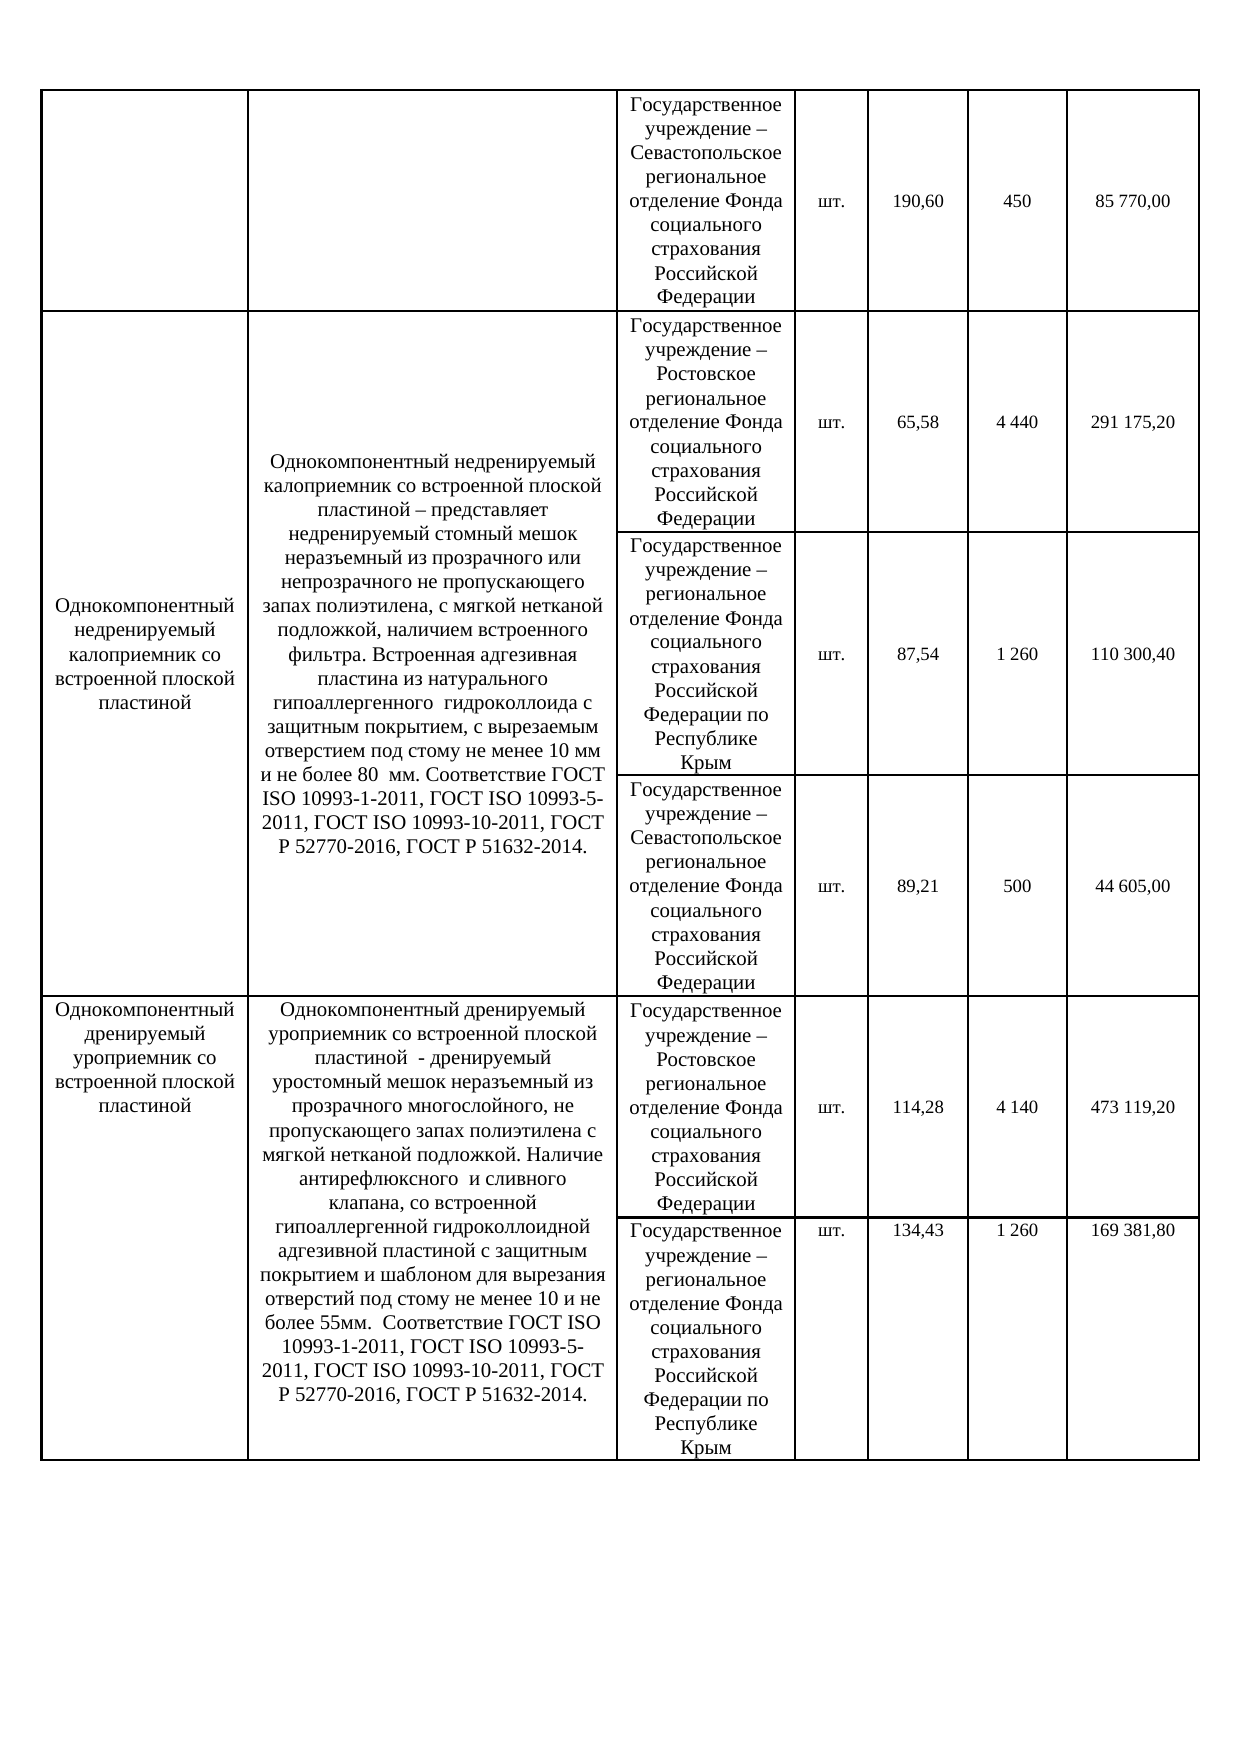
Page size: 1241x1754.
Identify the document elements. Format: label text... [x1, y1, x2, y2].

table_cell Государственное учреждение – Ростовское региональное отделение Фонда социального страхования Российской Федерации [618, 997, 794, 1216]
table_cell Однокомпонентный дренируемый уроприемник со встроенной плоской пластиной [43, 997, 247, 1459]
table_cell шт. [796, 91, 867, 310]
table_cell 87,54 [869, 533, 967, 774]
table_cell шт. [796, 997, 867, 1216]
table_cell шт. [796, 1219, 867, 1459]
table_cell 1 260 [969, 1219, 1066, 1459]
table_cell 110 300,40 [1068, 533, 1198, 774]
table_cell 65,58 [869, 312, 967, 531]
table_cell Государственное учреждение – Ростовское региональное отделение Фонда социального страхования Российской Федерации [618, 312, 794, 531]
table_cell 4 140 [969, 997, 1066, 1216]
table_cell Однокомпонентный недренируемый калоприемник со встроенной плоской пластиной [43, 312, 247, 995]
table_cell 134,43 [869, 1219, 967, 1459]
table_cell Однокомпонентный недренируемый калоприемник со встроенной плоской пластиной – представляет недренируемый стомный мешок неразъемный из прозрачного или непрозрачного не пропускающего запах полиэтилена, с мягкой нетканой подложкой, наличием встроенного фильтра. Встроенная адгезивная пластина из натурального гипоаллергенного гидроколлоида с защитным покрытием, с вырезаемым отверстием под стому не менее 10 мм и не более 80 мм. Соответствие ГОСТ ISO 10993-1-2011, ГОСТ ISO 10993-5-2011, ГОСТ ISO 10993-10-2011, ГОСТ Р 52770-2016, ГОСТ Р 51632-2014. [249, 312, 616, 995]
table_cell 450 [969, 91, 1066, 310]
table_cell 85 770,00 [1068, 91, 1198, 310]
table_cell 89,21 [869, 776, 967, 995]
table_cell шт. [796, 533, 867, 774]
table_cell 500 [969, 776, 1066, 995]
table_cell Однокомпонентный дренируемый уроприемник со встроенной плоской пластиной - дренируемый уростомный мешок неразъемный из прозрачного многослойного, не пропускающего запах полиэтилена с мягкой нетканой подложкой. Наличие антирефлюксного и сливного клапана, со встроенной гипоаллергенной гидроколлоидной адгезивной пластиной с защитным покрытием и шаблоном для вырезания отверстий под стому не менее 10 и не более 55мм. Соответствие ГОСТ ISO 10993-1-2011, ГОСТ ISO 10993-5-2011, ГОСТ ISO 10993-10-2011, ГОСТ Р 52770-2016, ГОСТ Р 51632-2014. [249, 997, 616, 1459]
table_cell 4 440 [969, 312, 1066, 531]
table_cell 114,28 [869, 997, 967, 1216]
table_cell Государственное учреждение – региональное отделение Фонда социального страхования Российской Федерации по Республике Крым [618, 533, 794, 774]
table_cell Государственное учреждение – Севастопольское региональное отделение Фонда социального страхования Российской Федерации [618, 776, 794, 995]
table_cell 169 381,80 [1068, 1219, 1198, 1459]
table_cell 1 260 [969, 533, 1066, 774]
table_cell 190,60 [869, 91, 967, 310]
table_cell 291 175,20 [1068, 312, 1198, 531]
table_cell шт. [796, 312, 867, 531]
table_cell Государственное учреждение – Севастопольское региональное отделение Фонда социального страхования Российской Федерации [618, 91, 794, 310]
table_cell Государственное учреждение – региональное отделение Фонда социального страхования Российской Федерации по Республике Крым [618, 1219, 794, 1459]
table_cell 44 605,00 [1068, 776, 1198, 995]
table_cell шт. [796, 776, 867, 995]
table_cell 473 119,20 [1068, 997, 1198, 1216]
